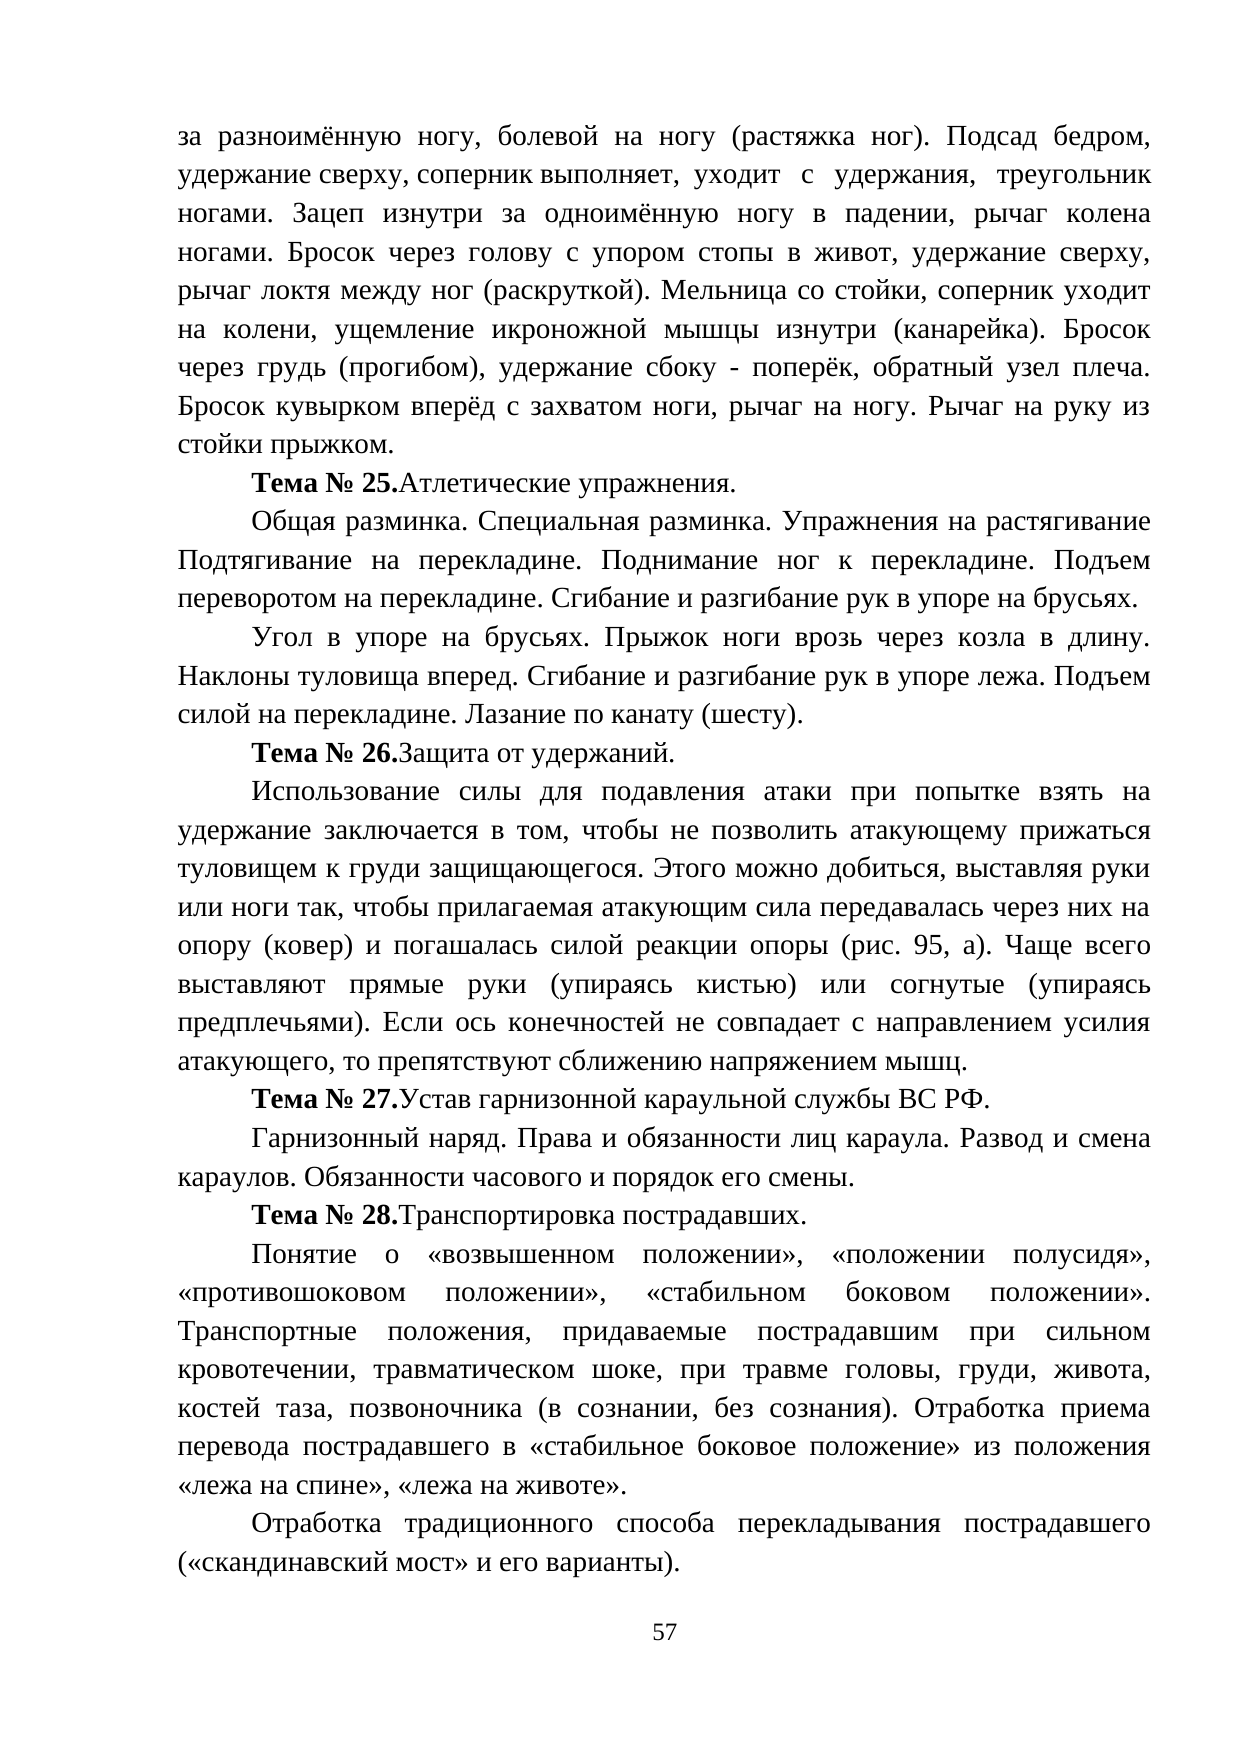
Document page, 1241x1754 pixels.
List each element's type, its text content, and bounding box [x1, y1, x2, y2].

text Понятие о «возвышенном положении», «положении полусидя», «противошоковом положении», «стабильном боковом положении». Транспортные положения, придаваемые пострадавшим при сильном кровотечении, травматическом шоке, при травме головы, груди, живота, костей таза, позвоночника (в сознании, без сознания). Отработка приема перевода пострадавшего в «стабильное боковое положение» из положения «лежа на спине», «лежа на животе». [177, 1236, 1152, 1501]
text Отработка традиционного способа перекладывания пострадавшего («скандинавский мост» и его варианты). [177, 1506, 1152, 1578]
text Использование силы для подавления атаки при попытке взять на удержание заключается в том, чтобы не позволить атакующему прижаться туловищем к груди защищающегося. Этого можно добиться, выставляя руки или ноги так, чтобы прилагаемая атакующим сила передавалась через них на опору (ковер) и погашалась силой реакции опоры (рис. 95, а). Чаще всего выставляют прямые руки (упираясь кистью) или согнутые (упираясь предплечьями). Если ось конечностей не совпадает с направлением усилия атакующего, то препятствуют сближению напряжением мышц. [177, 773, 1152, 812]
text Общая разминка. Специальная разминка. Упражнения на растягивание Подтягивание на перекладине. Поднимание ног к перекладине. Подъем переворотом на перекладине. Сгибание и разгибание рук в упоре на брусьях. [177, 503, 1152, 614]
text Использование силы для подавления атаки при попытке взять на удержание заключается в том, чтобы не позволить атакующему прижаться туловищем к груди защищающегося. Этого можно добиться, выставляя руки или ноги так, чтобы прилагаемая атакующим сила передавалась через них на опору (ковер) и погашалась силой реакции опоры (рис. 95, а). Чаще всего выставляют прямые руки (упираясь кистью) или согнутые (упираясь предплечьями). Если ось конечностей не совпадает с направлением усилия атакующего, то препятствуют сближению напряжением мышц. [177, 1038, 1152, 1077]
text Угол в упоре на брусьях. Прыжок ноги врозь через козла в длину. Наклоны туловища вперед. Сгибание и разгибание рук в упоре лежа. Подъем силой на перекладине. Лазание по канату (шесту). [177, 619, 1152, 730]
text Тема № 25.Атлетические упражнения. [177, 465, 1152, 498]
text Тема № 28.Транспортировка пострадавших. [177, 1197, 1152, 1231]
text Тема № 27.Устав гарнизонной караульной службы ВС РФ. [177, 1082, 1152, 1115]
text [177, 118, 1152, 460]
text Тема № 26.Защита от удержаний. [177, 735, 1152, 768]
text Гарнизонный наряд. Права и обязанности лиц караула. Развод и смена караулов. Обязанности часового и порядок его смены. [177, 1120, 1152, 1192]
